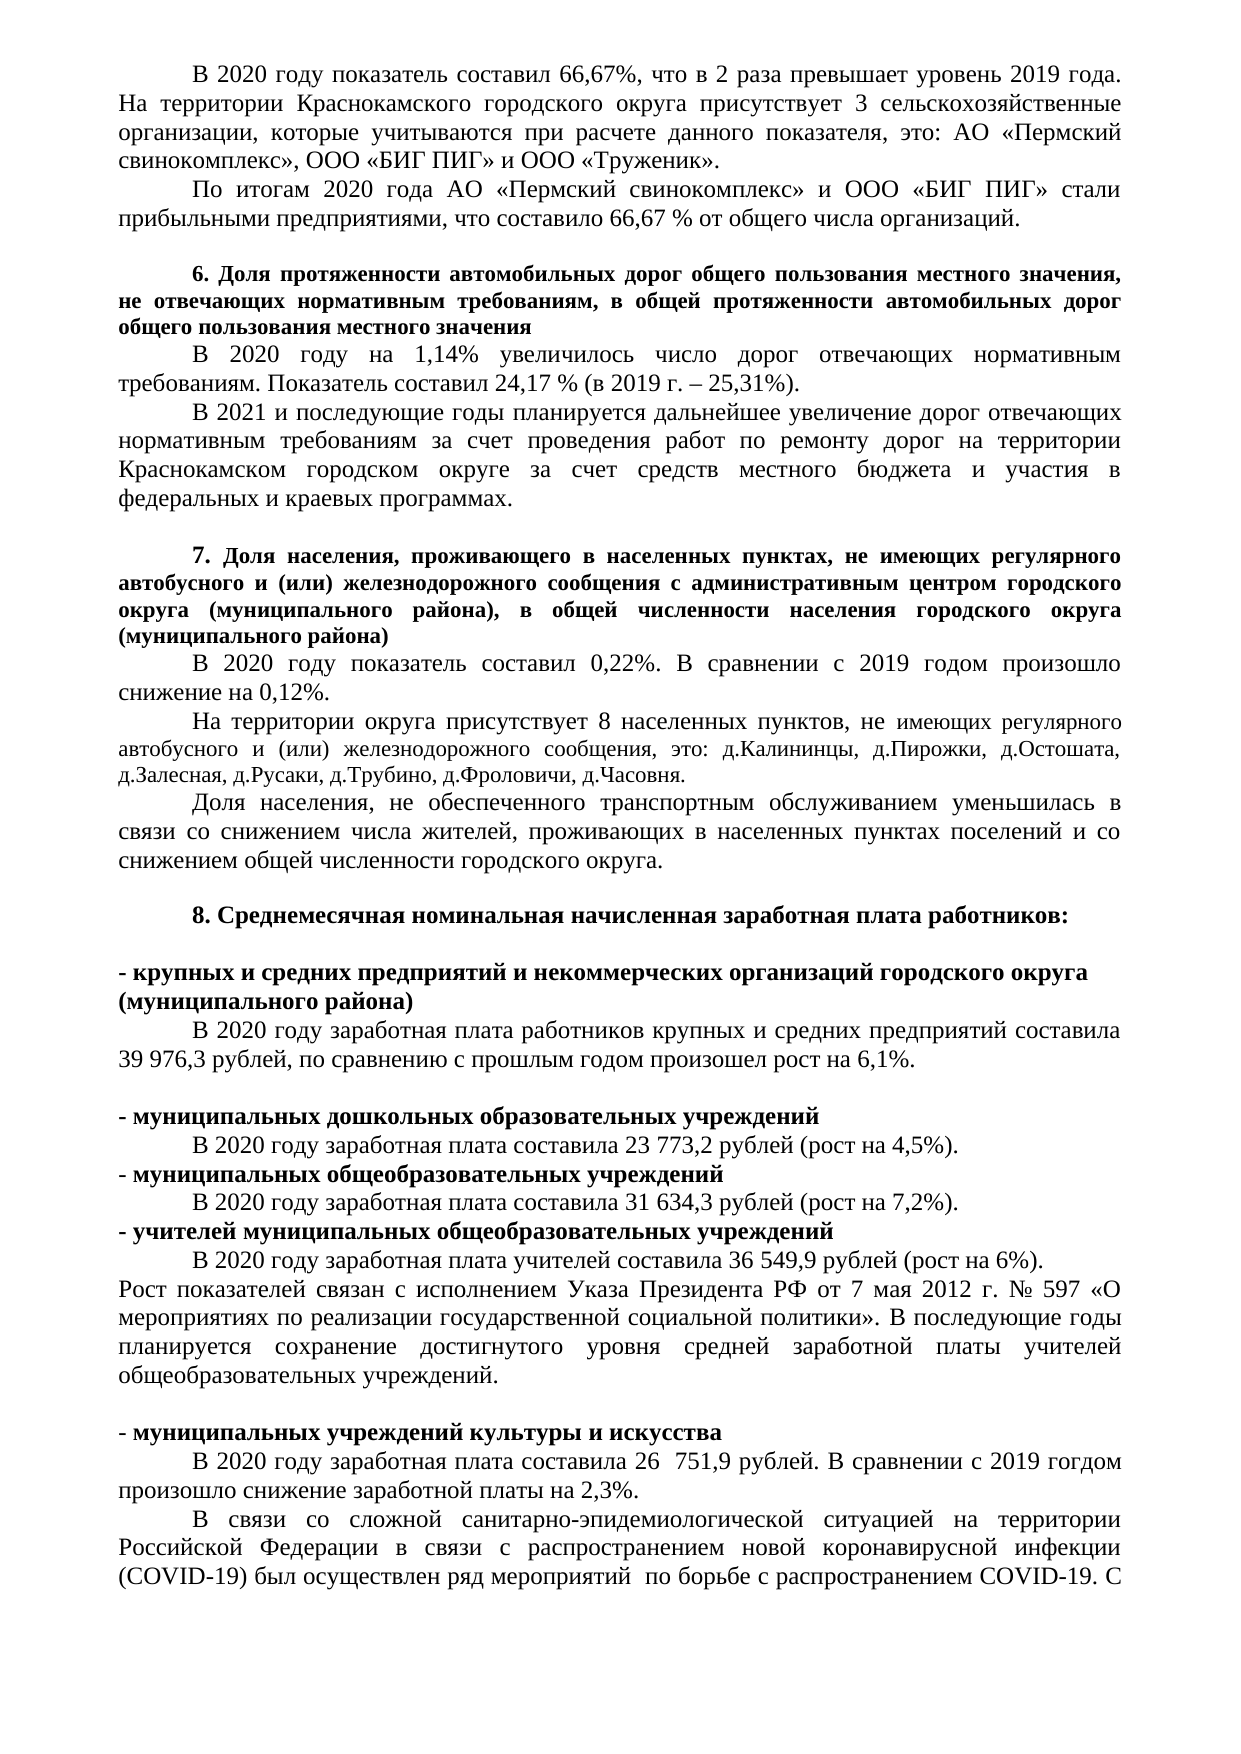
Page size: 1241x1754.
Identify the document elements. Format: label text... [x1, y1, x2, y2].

text В 2020 году заработная плата работников крупных и средних предприятий составила 39 976,3 рублей, по сравнению с прошлым годом произошел рост на 6,1%. [118, 1015, 1122, 1072]
text По итогам 2020 года АО «Пермский свинокомплекс» и ООО «БИГ ПИГ» стали прибыльными предприятиями, что составило 66,67 % от общего числа организаций. [118, 174, 1122, 232]
text Доля населения, не обеспеченного транспортным обслуживанием уменьшилась в связи со снижением числа жителей, проживающих в населенных пунктах поселений и со снижением общей численности городского округа. [118, 787, 1122, 874]
text На территории округа присутствует 8 населенных пунктов, не имеющих регулярного автобусного и (или) железнодорожного сообщения, это: д.Калининцы, д.Пирожки, д.Остошата, д.Залесная, д.Русаки, д.Трубино, д.Фроловичи, д.Часовня. [118, 706, 1122, 787]
text В 2020 году заработная плата составила 31 634,3 рублей (рост на 7,2%). [118, 1187, 1122, 1216]
text 7. Доля населения, проживающего в населенных пунктах, не имеющих регулярного автобусного и (или) железнодорожного сообщения с административным центром городского округа (муниципального района), в общей численности населения городского округа (муниципального района) [118, 541, 1122, 648]
text - крупных и средних предприятий и некоммерческих организаций городского округа (муниципального района) [118, 957, 1122, 1015]
text В 2020 году заработная плата составила 26 751,9 рублей. В сравнении с 2019 гогдом произошло снижение заработной платы на 2,3%. [118, 1446, 1122, 1504]
text 6. Доля протяженности автомобильных дорог общего пользования местного значения, не отвечающих нормативным требованиям, в общей протяженности автомобильных дорог общего пользования местного значения [118, 260, 1122, 339]
text В 2021 и последующие годы планируется дальнейшее увеличение дорог отвечающих нормативным требованиям за счет проведения работ по ремонту дорог на территории Краснокамском городском округе за счет средств местного бюджета и участия в федеральных и краевых программах. [118, 397, 1122, 512]
text В 2020 году на 1,14% увеличилось число дорог отвечающих нормативным требованиям. Показатель составил 24,17 % (в 2019 г. – 25,31%). [118, 339, 1122, 397]
text Рост показателей связан с исполнением Указа Президента РФ от 7 мая 2012 г. № 597 «О мероприятиях по реализации государственной социальной политики». В последующие годы планируется сохранение достигнутого уровня средней заработной платы учителей общеобразовательных учреждений. [118, 1274, 1122, 1389]
text В 2020 году заработная плата учителей составила 36 549,9 рублей (рост на 6%). [118, 1245, 1122, 1274]
text В 2020 году показатель составил 0,22%. В сравнении с 2019 годом произошло снижение на 0,12%. [118, 648, 1122, 706]
text - муниципальных общеобразовательных учреждений [118, 1159, 1122, 1187]
text В 2020 году показатель составил 66,67%, что в 2 раза превышает уровень 2019 года. На территории Краснокамского городского округа присутствует 3 сельскохозяйственные организации, которые учитываются при расчете данного показателя, это: АО «Пермский свинокомплекс», ООО «БИГ ПИГ» и ООО «Труженик». [118, 59, 1122, 174]
text - учителей муниципальных общеобразовательных учреждений [118, 1216, 1122, 1245]
text 8. Среднемесячная номинальная начисленная заработная плата работников: [118, 900, 1122, 929]
text В 2020 году заработная плата составила 23 773,2 рублей (рост на 4,5%). [118, 1130, 1122, 1159]
text - муниципальных дошкольных образовательных учреждений [118, 1101, 1122, 1130]
text - муниципальных учреждений культуры и искусства [118, 1417, 1122, 1446]
